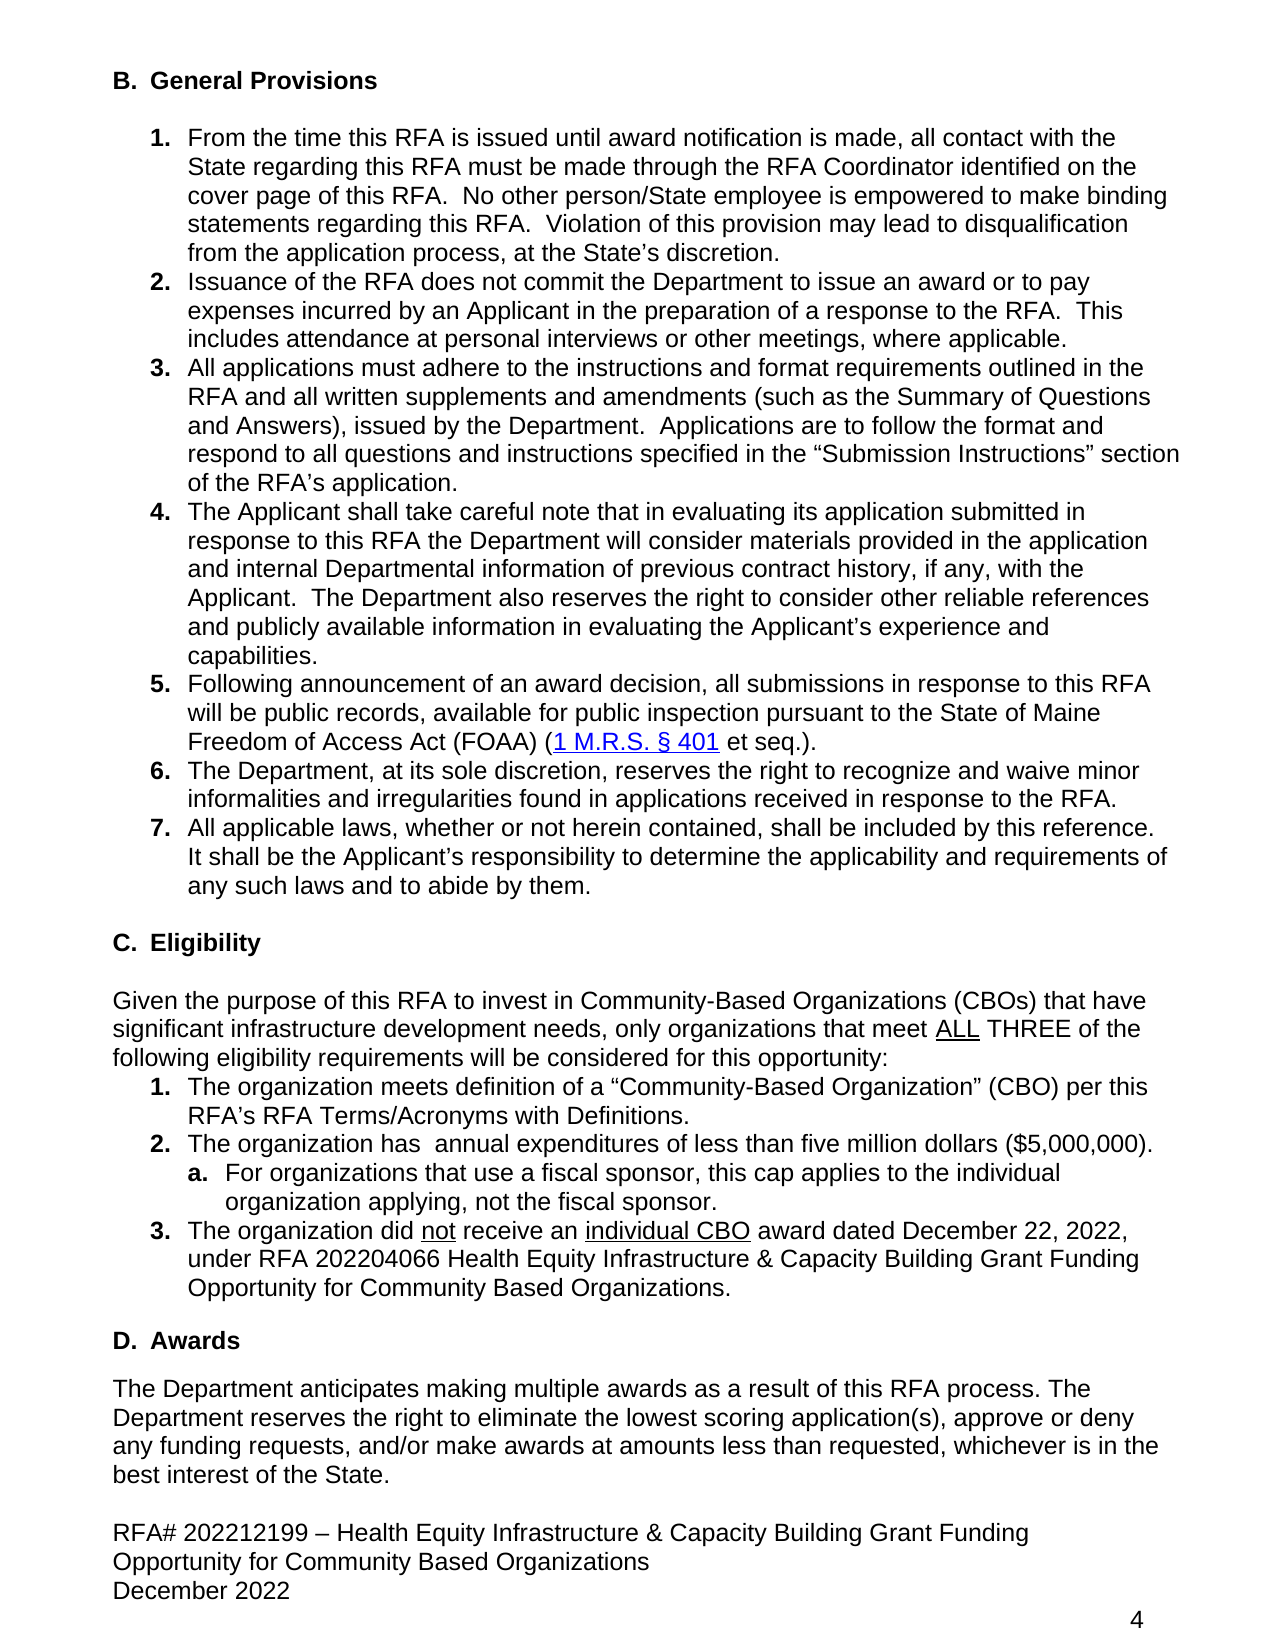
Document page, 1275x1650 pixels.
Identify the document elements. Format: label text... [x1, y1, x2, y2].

list All applications must adhere to the instructions and format requirements outlined in the RFA and all written supplements and amendments (such as the Summary of Questions and Answers), issued by the Department. Applications are to follow the format and respond to all questions and instructions specified in the “Submission Instructions” section of the RFA’s application. [150, 353, 1181, 497]
list Following announcement of an award decision, all submissions in response to this RFA will be public records, available for public inspection pursuant to the State of Maine Freedom of Access Act (FOAA) (1 M.R.S. § 401 et seq.). [150, 669, 1181, 756]
subtitle General Provisions [112, 66, 1181, 94]
list Given the purpose of this RFA to invest in Community-Based Organizations (CBOs) that have significant infrastructure development needs, only organizations that meet ALL THREE of the following eligibility requirements will be considered for this opportunity: [112, 986, 1181, 1072]
text The Department anticipates making multiple awards as a result of this RFA process. The Department reserves the right to eliminate the lowest scoring application(s), approve or deny any funding requests, and/or make awards at amounts less than requested, whichever is in the best interest of the State. [112, 1374, 1181, 1489]
list The organization meets definition of a “Community-Based Organization” (CBO) per this RFA’s RFA Terms/Acronyms with Definitions. [150, 1072, 1181, 1129]
list Eligibility [112, 928, 1181, 957]
subtitle Awards [112, 1326, 1181, 1355]
list For organizations that use a fiscal sponsor, this cap applies to the individual organization applying, not the fiscal sponsor. [187, 1158, 1181, 1216]
list The Applicant shall take careful note that in evaluating its application submitted in response to this RFA the Department will consider materials provided in the application and internal Departmental information of previous contract history, if any, with the Applicant. The Department also reserves the right to consider other reliable references and publicly available information in evaluating the Applicant’s experience and capabilities. [150, 497, 1181, 669]
list All applicable laws, whether or not herein contained, shall be included by this reference. It shall be the Applicant’s responsibility to determine the applicability and requirements of any such laws and to abide by them. [150, 813, 1181, 899]
list The Department, at its sole discretion, reserves the right to recognize and waive minor informalities and irregularities found in applications received in response to the RFA. [150, 756, 1181, 813]
list Issuance of the RFA does not commit the Department to issue an award or to pay expenses incurred by an Applicant in the preparation of a response to the RFA. This includes attendance at personal interviews or other meetings, where applicable. [150, 267, 1181, 353]
list The organization has annual expenditures of less than five million dollars ($5,000,000). [150, 1129, 1181, 1158]
list From the time this RFA is issued until award notification is made, all contact with the State regarding this RFA must be made through the RFA Coordinator identified on the cover page of this RFA. No other person/State employee is empowered to make binding statements regarding this RFA. Violation of this provision may lead to disqualification from the application process, at the State’s discretion. [150, 123, 1181, 267]
list The organization did not receive an individual CBO award dated December 22, 2022, under RFA 202204066 Health Equity Infrastructure & Capacity Building Grant Funding Opportunity for Community Based Organizations. [150, 1216, 1181, 1302]
